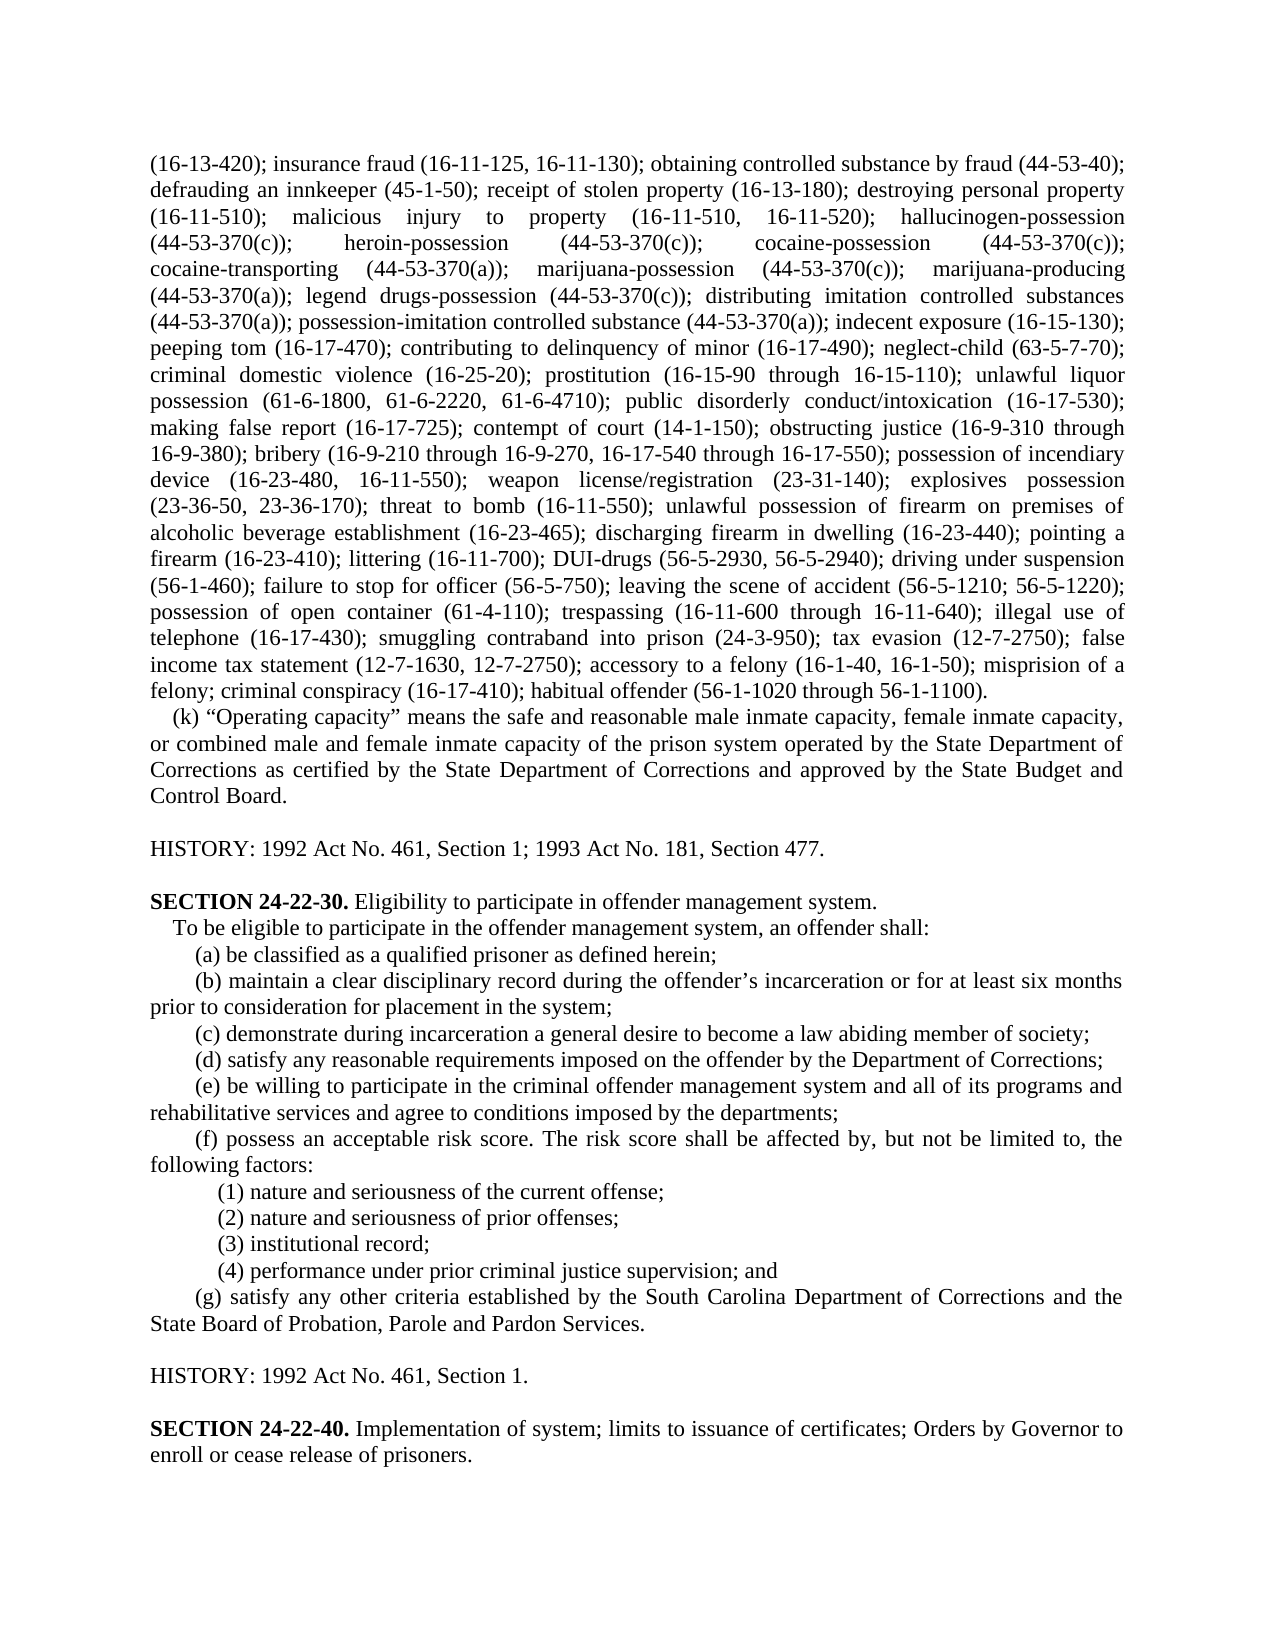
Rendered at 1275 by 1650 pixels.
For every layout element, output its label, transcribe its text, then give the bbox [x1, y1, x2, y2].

text (e) be willing to participate in the criminal offender management system and all of its programs and rehabilitative services and agree to conditions imposed by the departments; [150, 1072, 1125, 1125]
text (1) nature and seriousness of the current offense; [150, 1178, 1125, 1204]
text (2) nature and seriousness of prior offenses; [150, 1204, 1125, 1231]
text HISTORY: 1992 Act No. 461, Section 1. [150, 1362, 1125, 1389]
text (d) satisfy any reasonable requirements imposed on the offender by the Department of Corrections; [150, 1046, 1125, 1072]
text (f) possess an acceptable risk score. The risk score shall be affected by, but not be limited to, the following factors: [150, 1125, 1125, 1178]
text SECTION 24-22-30. Eligibility to participate in offender management system. [150, 888, 1125, 914]
text (c) demonstrate during incarceration a general desire to become a law abiding member of society; [150, 1020, 1125, 1046]
text (a) be classified as a qualified prisoner as defined herein; [150, 941, 1125, 967]
text SECTION 24-22-40. Implementation of system; limits to issuance of certificates; Orders by Governor to enroll or cease release of prisoners. [150, 1415, 1125, 1468]
text (g) satisfy any other criteria established by the South Carolina Department of Corrections and the State Board of Probation, Parole and Pardon Services. [150, 1283, 1125, 1336]
text (3) institutional record; [150, 1231, 1125, 1257]
text (4) performance under prior criminal justice supervision; and [150, 1257, 1125, 1283]
text (k) “Operating capacity” means the safe and reasonable male inmate capacity, female inmate capacity, or combined male and female inmate capacity of the prison system operated by the State Department of Corrections as certified by the State Department of Corrections and approved by the State Budget and Control Board. [150, 703, 1125, 809]
text To be eligible to participate in the offender management system, an offender shall: [150, 914, 1125, 941]
text (b) maintain a clear disciplinary record during the offender’s incarceration or for at least six months prior to consideration for placement in the system; [150, 967, 1125, 1020]
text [150, 150, 1125, 703]
text HISTORY: 1992 Act No. 461, Section 1; 1993 Act No. 181, Section 477. [150, 835, 1125, 862]
